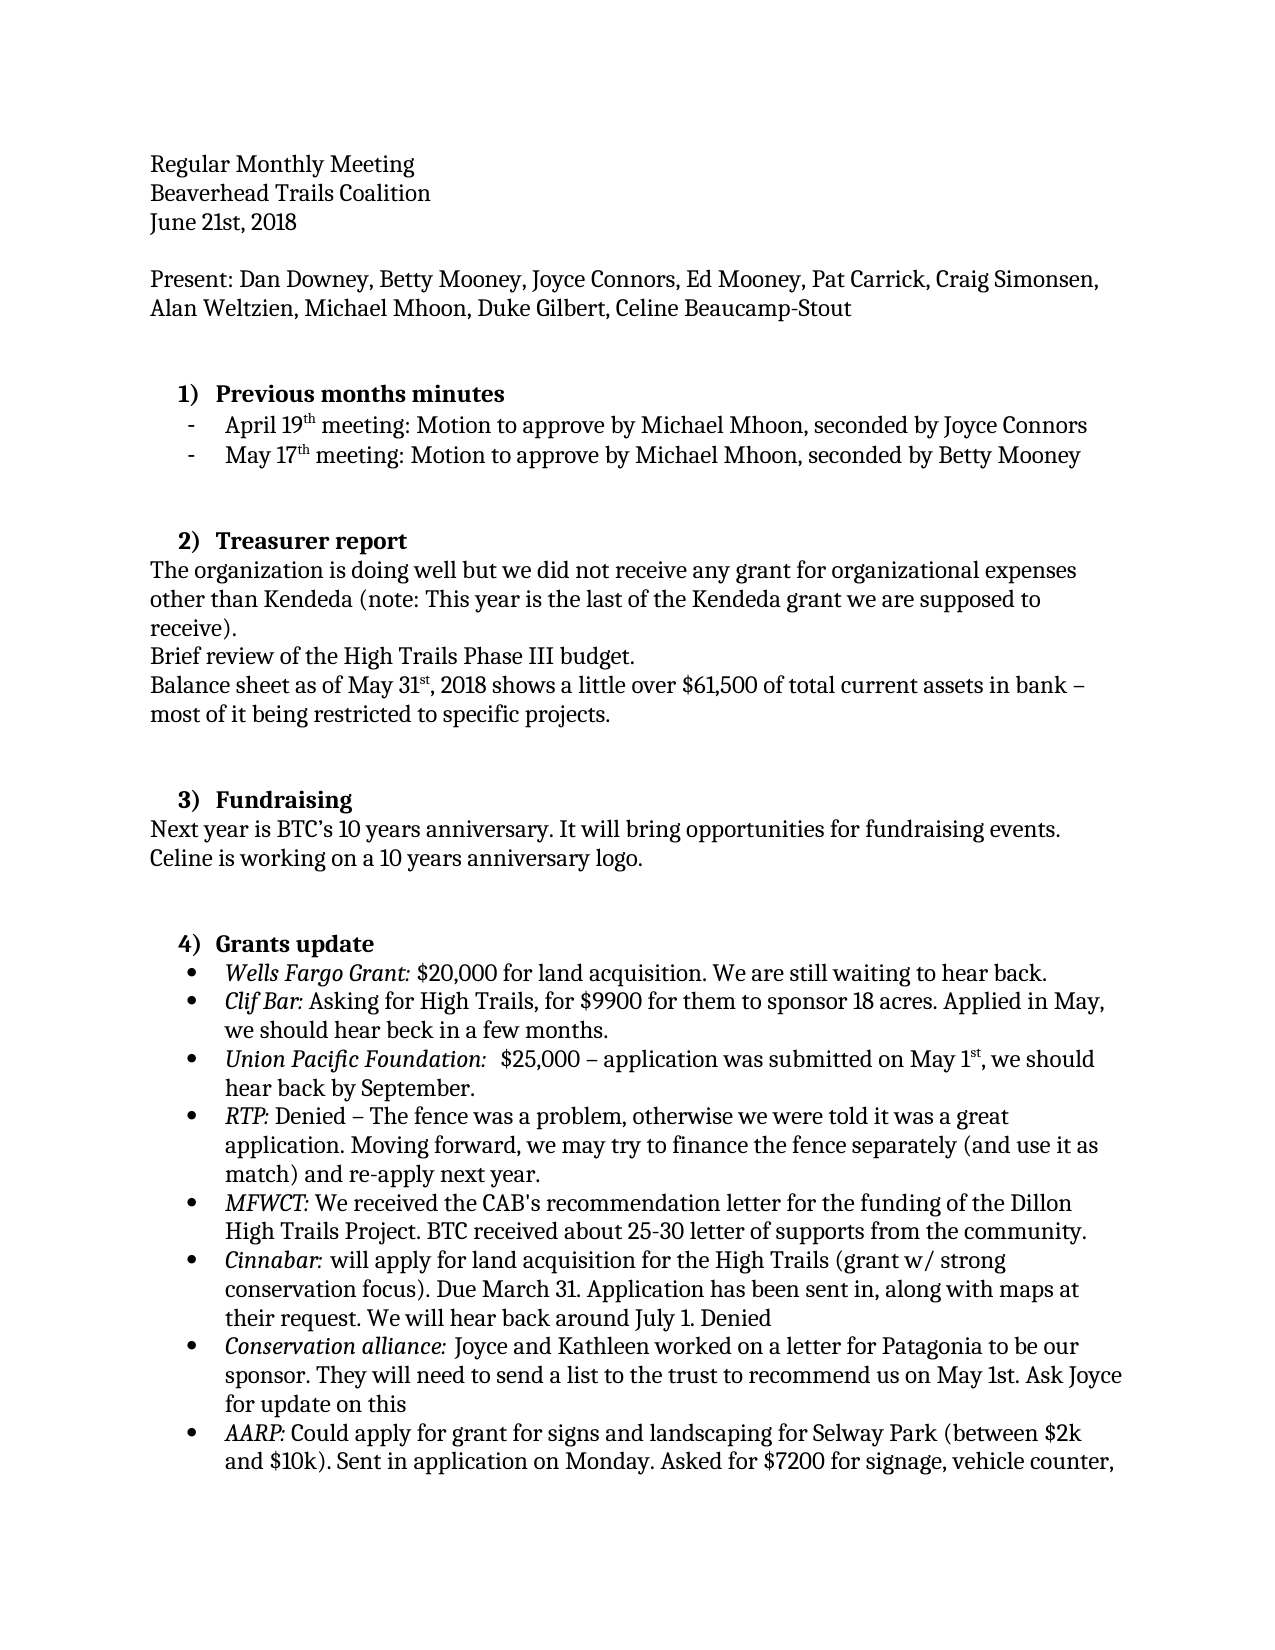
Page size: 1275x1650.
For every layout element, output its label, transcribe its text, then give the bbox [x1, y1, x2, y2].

list Grants update [178, 930, 1125, 958]
text Beaverhead Trails Coalition [150, 179, 1125, 207]
text Brief review of the High Trails Phase III budget. [150, 642, 1125, 671]
text Regular Monthly Meeting [150, 150, 1125, 179]
list Conservation alliance: Joyce and Kathleen worked on a letter for Patagonia to be our sponsor. They will need to send a list to the trust to recommend us on May 1st. Ask Joyce for update on this [187, 1332, 1125, 1418]
list May 17th meeting: Motion to approve by Michael Mhoon, seconded by Betty Mooney [187, 439, 1125, 470]
text Next year is BTC’s 10 years anniversary. It will bring opportunities for fundraising events. [150, 815, 1125, 843]
list RTP: Denied – The fence was a problem, otherwise we were told it was a great application. Moving forward, we may try to finance the fence separately (and use it as match) and re-apply next year. [187, 1102, 1125, 1188]
list April 19th meeting: Motion to approve by Michael Mhoon, seconded by Joyce Connors [187, 409, 1125, 439]
list Fundraising [178, 786, 1125, 815]
list Previous months minutes [178, 380, 1125, 409]
list Union Pacific Foundation: $25,000 – application was submitted on May 1st, we should hear back by September. [187, 1045, 1125, 1102]
text June 21st, 2018 [150, 207, 1125, 236]
text Balance sheet as of May 31st, 2018 shows a little over $61,500 of total current assets in bank – most of it being restricted to specific projects. [150, 671, 1125, 728]
list Treasurer report [178, 527, 1125, 556]
list Cinnabar: will apply for land acquisition for the High Trails (grant w/ strong conservation focus). Due March 31. Application has been sent in, along with maps at their request. We will hear back around July 1. Denied [187, 1246, 1125, 1332]
list Wells Fargo Grant: $20,000 for land acquisition. We are still waiting to hear back. [187, 958, 1125, 987]
text Present: Dan Downey, Betty Mooney, Joyce Connors, Ed Mooney, Pat Carrick, Craig Simonsen, Alan Weltzien, Michael Mhoon, Duke Gilbert, Celine Beaucamp-Stout [150, 265, 1125, 322]
list Clif Bar: Asking for High Trails, for $9900 for them to sponsor 18 acres. Applied in May, we should hear beck in a few months. [187, 987, 1125, 1045]
text The organization is doing well but we did not receive any grant for organizational expenses other than Kendeda (note: This year is the last of the Kendeda grant we are supposed to receive). [150, 556, 1125, 642]
text Celine is working on a 10 years anniversary logo. [150, 843, 1125, 872]
list MFWCT: We received the CAB's recommendation letter for the funding of the Dillon High Trails Project. BTC received about 25-30 letter of supports from the community. [187, 1188, 1125, 1246]
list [187, 1418, 1125, 1476]
